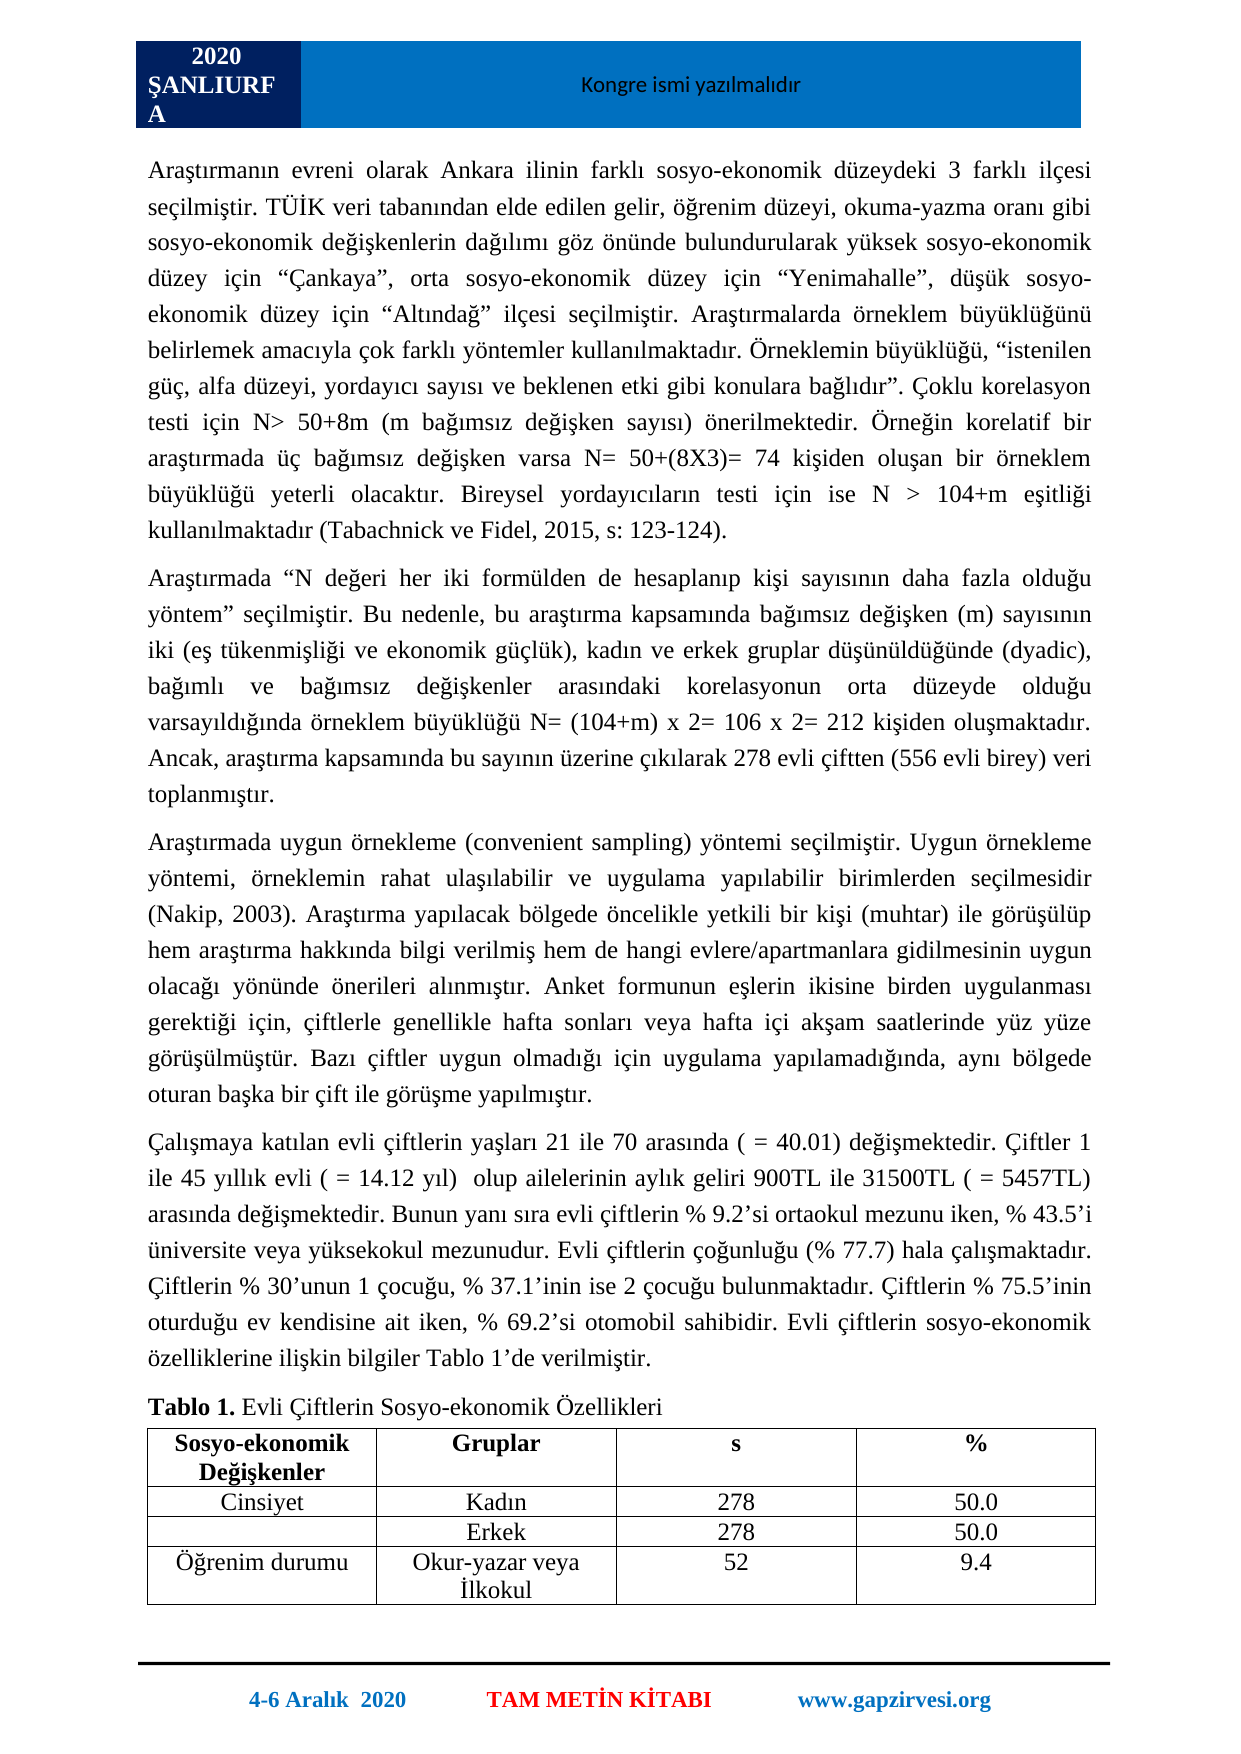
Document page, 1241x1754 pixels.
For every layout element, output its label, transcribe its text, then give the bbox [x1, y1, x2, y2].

table_cell [148, 1517, 376, 1546]
table_cell 50.0 [857, 1487, 1095, 1516]
text Çalışmaya katılan evli çiftlerin yaşları 21 ile 70 arasında ( = 40.01) değişmektedir. Çiftler 1 ile 45 yıllık evli ( = 14.12 yıl) olup ailelerinin aylık geliri 900TL ile 31500TL ( = 5457TL) arasında değişmektedir. Bunun yanı sıra evli çiftlerin % 9.2’si ortaokul mezunu iken, % 43.5’i üniversite veya yüksekokul mezunudur. Evli çiftlerin çoğunluğu (% 77.7) hala çalışmaktadır. Çiftlerin % 30’unun 1 çocuğu, % 37.1’inin ise 2 çocuğu bulunmaktadır. Çiftlerin % 75.5’inin oturduğu ev kendisine ait iken, % 69.2’si otomobil sahibidir. Evli çiftlerin sosyo-ekonomik özelliklerine ilişkin bilgiler Tablo 1’de verilmiştir. [148, 1127, 1092, 1372]
text Tablo 1. Evli Çiftlerin Sosyo-ekonomik Özellikleri [148, 1392, 1092, 1420]
table_header s [617, 1429, 856, 1486]
table_cell Cinsiyet [148, 1487, 376, 1516]
table_cell Erkek [377, 1517, 616, 1546]
table_cell 50.0 [857, 1517, 1095, 1546]
table_header Sosyo-ekonomik Değişkenler [148, 1429, 376, 1486]
text Araştırmada “N değeri her iki formülden de hesaplanıp kişi sayısının daha fazla olduğu yöntem” seçilmiştir. Bu nedenle, bu araştırma kapsamında bağımsız değişken (m) sayısının iki (eş tükenmişliği ve ekonomik güçlük), kadın ve erkek gruplar düşünüldüğünde (dyadic), bağımlı ve bağımsız değişkenler arasındaki korelasyonun orta düzeyde olduğu varsayıldığında örneklem büyüklüğü N= (104+m) x 2= 106 x 2= 212 kişiden oluşmaktadır. Ancak, araştırma kapsamında bu sayının üzerine çıkılarak 278 evli çiftten (556 evli birey) veri toplanmıştır. [148, 563, 1092, 808]
text Araştırmanın evreni olarak Ankara ilinin farklı sosyo-ekonomik düzeydeki 3 farklı ilçesi seçilmiştir. TÜİK veri tabanından elde edilen gelir, öğrenim düzeyi, okuma-yazma oranı gibi sosyo-ekonomik değişkenlerin dağılımı göz önünde bulundurularak yüksek sosyo-ekonomik düzey için “Çankaya”, orta sosyo-ekonomik düzey için “Yenimahalle”, düşük sosyo-ekonomik düzey için “Altındağ” ilçesi seçilmiştir. Araştırmalarda örneklem büyüklüğünü belirlemek amacıyla çok farklı yöntemler kullanılmaktadır. Örneklemin büyüklüğü, “istenilen güç, alfa düzeyi, yordayıcı sayısı ve beklenen etki gibi konulara bağlıdır”. Çoklu korelasyon testi için N> 50+8m (m bağımsız değişken sayısı) önerilmektedir. Örneğin korelatif bir araştırmada üç bağımsız değişken varsa N= 50+(8X3)= 74 kişiden oluşan bir örneklem büyüklüğü yeterli olacaktır. Bireysel yordayıcıların testi için ise N > 104+m eşitliği kullanılmaktadır (Tabachnick ve Fidel, 2015, s: 123-124). [148, 156, 1092, 544]
table_cell 278 [617, 1517, 856, 1546]
table_cell Okur-yazar veya İlkokul [377, 1547, 616, 1604]
text Araştırmada uygun örnekleme (convenient sampling) yöntemi seçilmiştir. Uygun örnekleme yöntemi, örneklemin rahat ulaşılabilir ve uygulama yapılabilir birimlerden seçilmesidir (Nakip, 2003). Araştırma yapılacak bölgede öncelikle yetkili bir kişi (muhtar) ile görüşülüp hem araştırma hakkında bilgi verilmiş hem de hangi evlere/apartmanlara gidilmesinin uygun olacağı yönünde önerileri alınmıştır. Anket formunun eşlerin ikisine birden uygulanması gerektiği için, çiftlerle genellikle hafta sonları veya hafta içi akşam saatlerinde yüz yüze görüşülmüştür. Bazı çiftler uygun olmadığı için uygulama yapılamadığında, aynı bölgede oturan başka bir çift ile görüşme yapılmıştır. [148, 827, 1092, 1108]
table_header Gruplar [377, 1429, 616, 1486]
table_header % [857, 1429, 1095, 1486]
table_cell Kadın [377, 1487, 616, 1516]
table_cell Öğrenim durumu [148, 1547, 376, 1604]
table_cell 9.4 [857, 1547, 1095, 1604]
table_cell 278 [617, 1487, 856, 1516]
table_cell 52 [617, 1547, 856, 1604]
